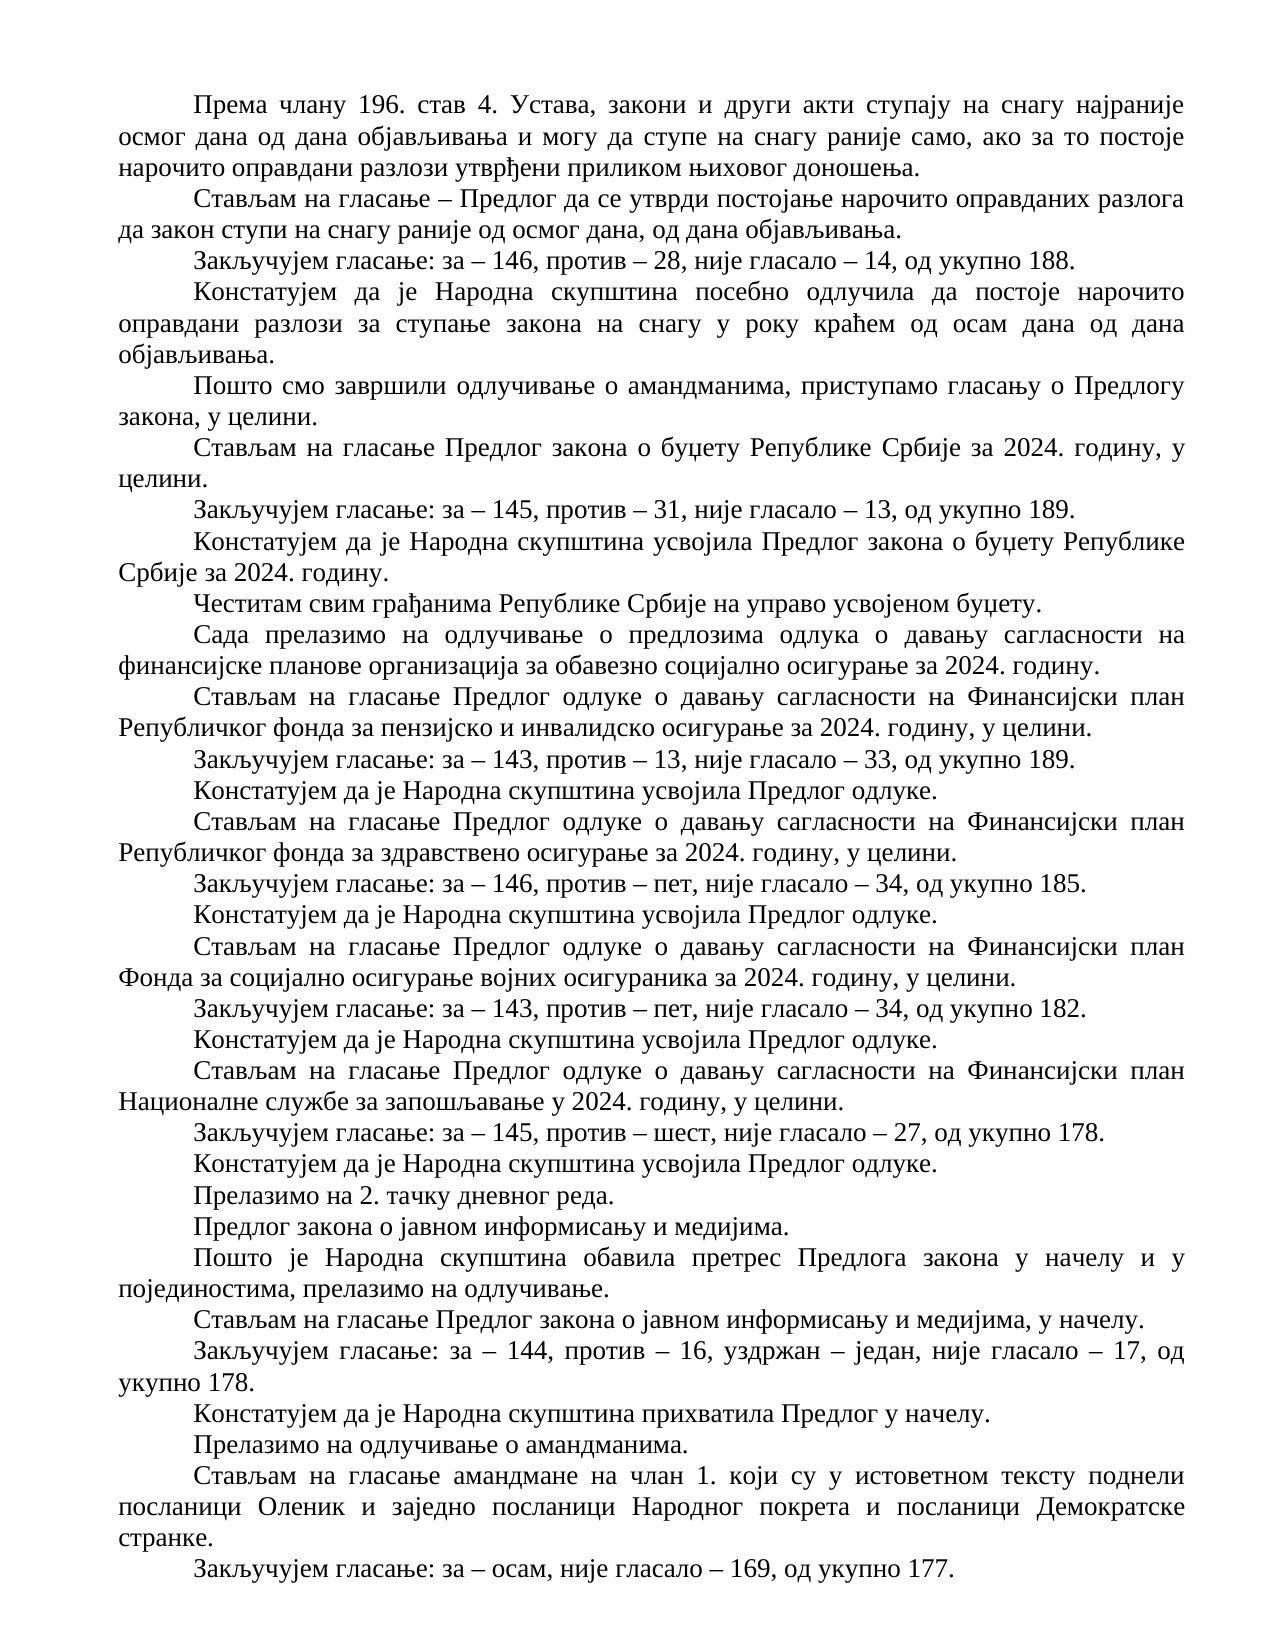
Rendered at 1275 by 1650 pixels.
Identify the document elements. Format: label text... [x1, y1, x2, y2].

text Констатујем да је Народна скупштина усвојила Предлог одлуке. [118, 1023, 1186, 1054]
text Закључујем гласање: за – 144, против – 16, уздржан – један, није гласало – 17, од укупно 178. [118, 1334, 1186, 1397]
text Стављам на гласање Предлог одлуке о давању сагласности на Финансијски план Републичког фонда за здравствено осигурање за 2024. годину, у целини. [118, 805, 1186, 867]
text Закључујем гласање: за – 143, против – пет, није гласало – 34, од укупно 182. [118, 992, 1186, 1023]
text Закључујем гласање: за – осам, није гласало – 169, од укупно 177. [118, 1552, 1186, 1584]
text Сада прелазимо на одлучивање о предлозима одлука о давању сагласности на финансијске планове организација за обавезно социјално осигурање за 2024. годину. [118, 618, 1186, 680]
text Констатујем да је Народна скупштина усвојила Предлог одлуке. [118, 1148, 1186, 1179]
text Према члану 196. став 4. Устава, закони и други акти ступају на снагу најраније осмог дана од дана објављивања и могу да ступе на снагу раније само, ако за то постоје нарочито оправдани разлози утврђени приликом њиховог доношења. [118, 89, 1186, 182]
text Стављам на гласање – Предлог да се утврди постојање нарочито оправданих разлога да закон ступи на снагу раније од осмог дана, од дана објављивања. [118, 182, 1186, 244]
text Стављам на гласање Предлог одлуке о давању сагласности на Финансијски план Републичког фонда за пензијско и инвалидско осигурање за 2024. годину, у целини. [118, 680, 1186, 743]
text Констатујем да је Народна скупштина усвојила Предлог закона о буџету Републике Србије за 2024. годину. [118, 525, 1186, 587]
text Честитам свим грађанима Републике Србије на управо усвојеном буџету. [118, 587, 1186, 618]
text Констатујем да је Народна скупштина усвојила Предлог одлуке. [118, 774, 1186, 805]
text Предлог закона о јавном информисању и медијима. [118, 1210, 1186, 1241]
text Стављам на гласање Предлог закона о јавном информисању и медијима, у начелу. [118, 1303, 1186, 1334]
text Стављам на гласање амандмане на члан 1. који су у истоветном тексту поднели посланици Оленик и заједно посланици Народног покрета и посланици Демократске странке. [118, 1459, 1186, 1552]
text Констатујем да је Народна скупштина усвојила Предлог одлуке. [118, 898, 1186, 929]
text Закључујем гласање: за – 143, против – 13, није гласало – 33, од укупно 189. [118, 743, 1186, 774]
text Пошто је Народна скупштина обавила претрес Предлога закона у начелу и у појединостима, прелазимо на одлучивање. [118, 1241, 1186, 1303]
text Констатујем да је Народна скупштина прихватила Предлог у начелу. [118, 1397, 1186, 1428]
text Прелазимо на 2. тачку дневног реда. [118, 1179, 1186, 1210]
text Стављам на гласање Предлог одлуке о давању сагласности на Финансијски план Фонда за социјално осигурање војних осигураника за 2024. годину, у целини. [118, 929, 1186, 992]
text Стављам на гласање Предлог закона о буџету Републике Србије за 2024. годину, у целини. [118, 431, 1186, 493]
text Закључујем гласање: за – 146, против – 28, није гласало – 14, од укупно 188. [118, 244, 1186, 276]
text Закључујем гласање: за – 146, против – пет, није гласало – 34, од укупно 185. [118, 867, 1186, 898]
text Закључујем гласање: за – 145, против – шест, није гласало – 27, од укупно 178. [118, 1116, 1186, 1148]
text Прелазимо на одлучивање о амандманима. [118, 1428, 1186, 1459]
text Пошто смо завршили одлучивање о амандманима, приступамо гласању о Предлогу закона, у целини. [118, 369, 1186, 431]
text Закључујем гласање: за – 145, против – 31, није гласало – 13, од укупно 189. [118, 493, 1186, 525]
text Констатујем да је Народна скупштина посебно одлучила да постоје нарочито оправдани разлози за ступање закона на снагу у року краћем од осам дана од дана објављивања. [118, 276, 1186, 369]
text Стављам на гласање Предлог одлуке о давању сагласности на Финансијски план Националне службе за запошљавање у 2024. годину, у целини. [118, 1054, 1186, 1116]
